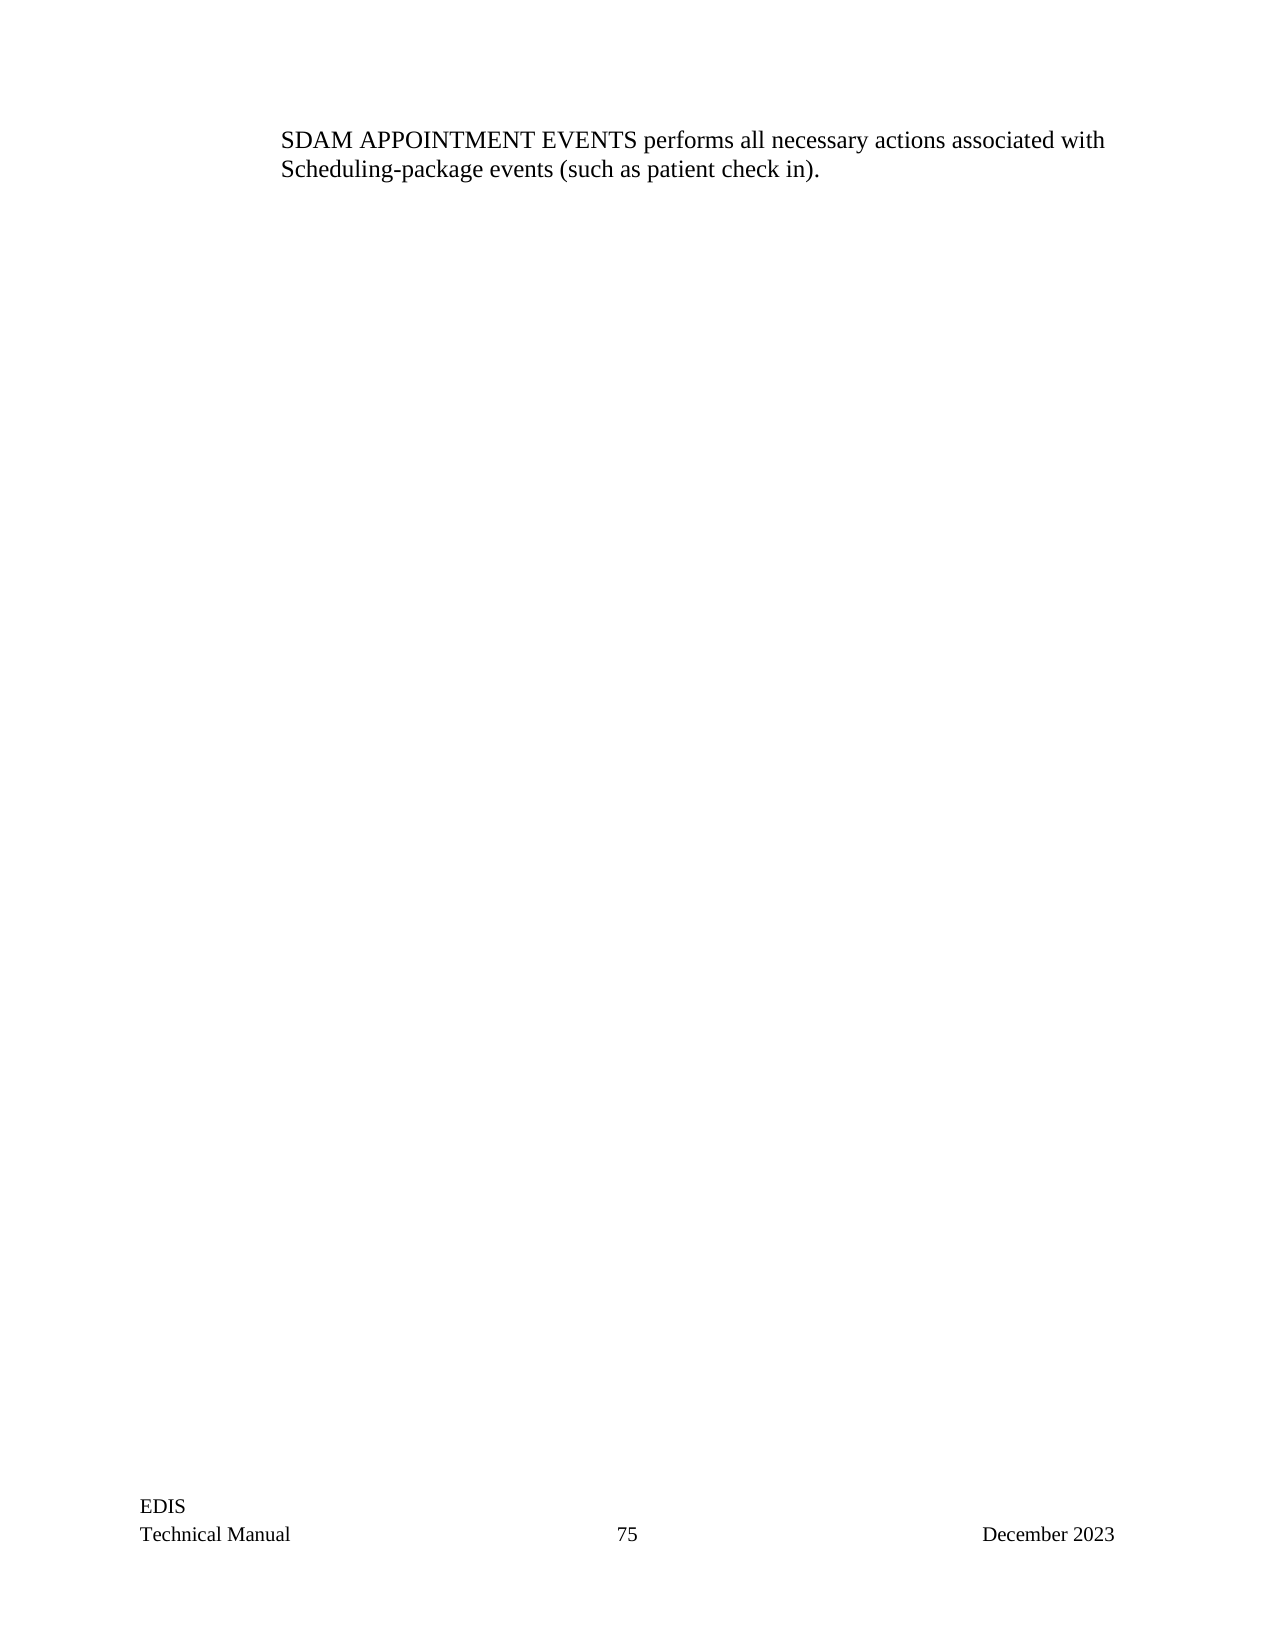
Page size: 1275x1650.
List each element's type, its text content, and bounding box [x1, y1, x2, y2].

text SDAM APPOINTMENT EVENTS performs all necessary actions associated with Scheduling-package events (such as patient check in). [281, 125, 1137, 182]
